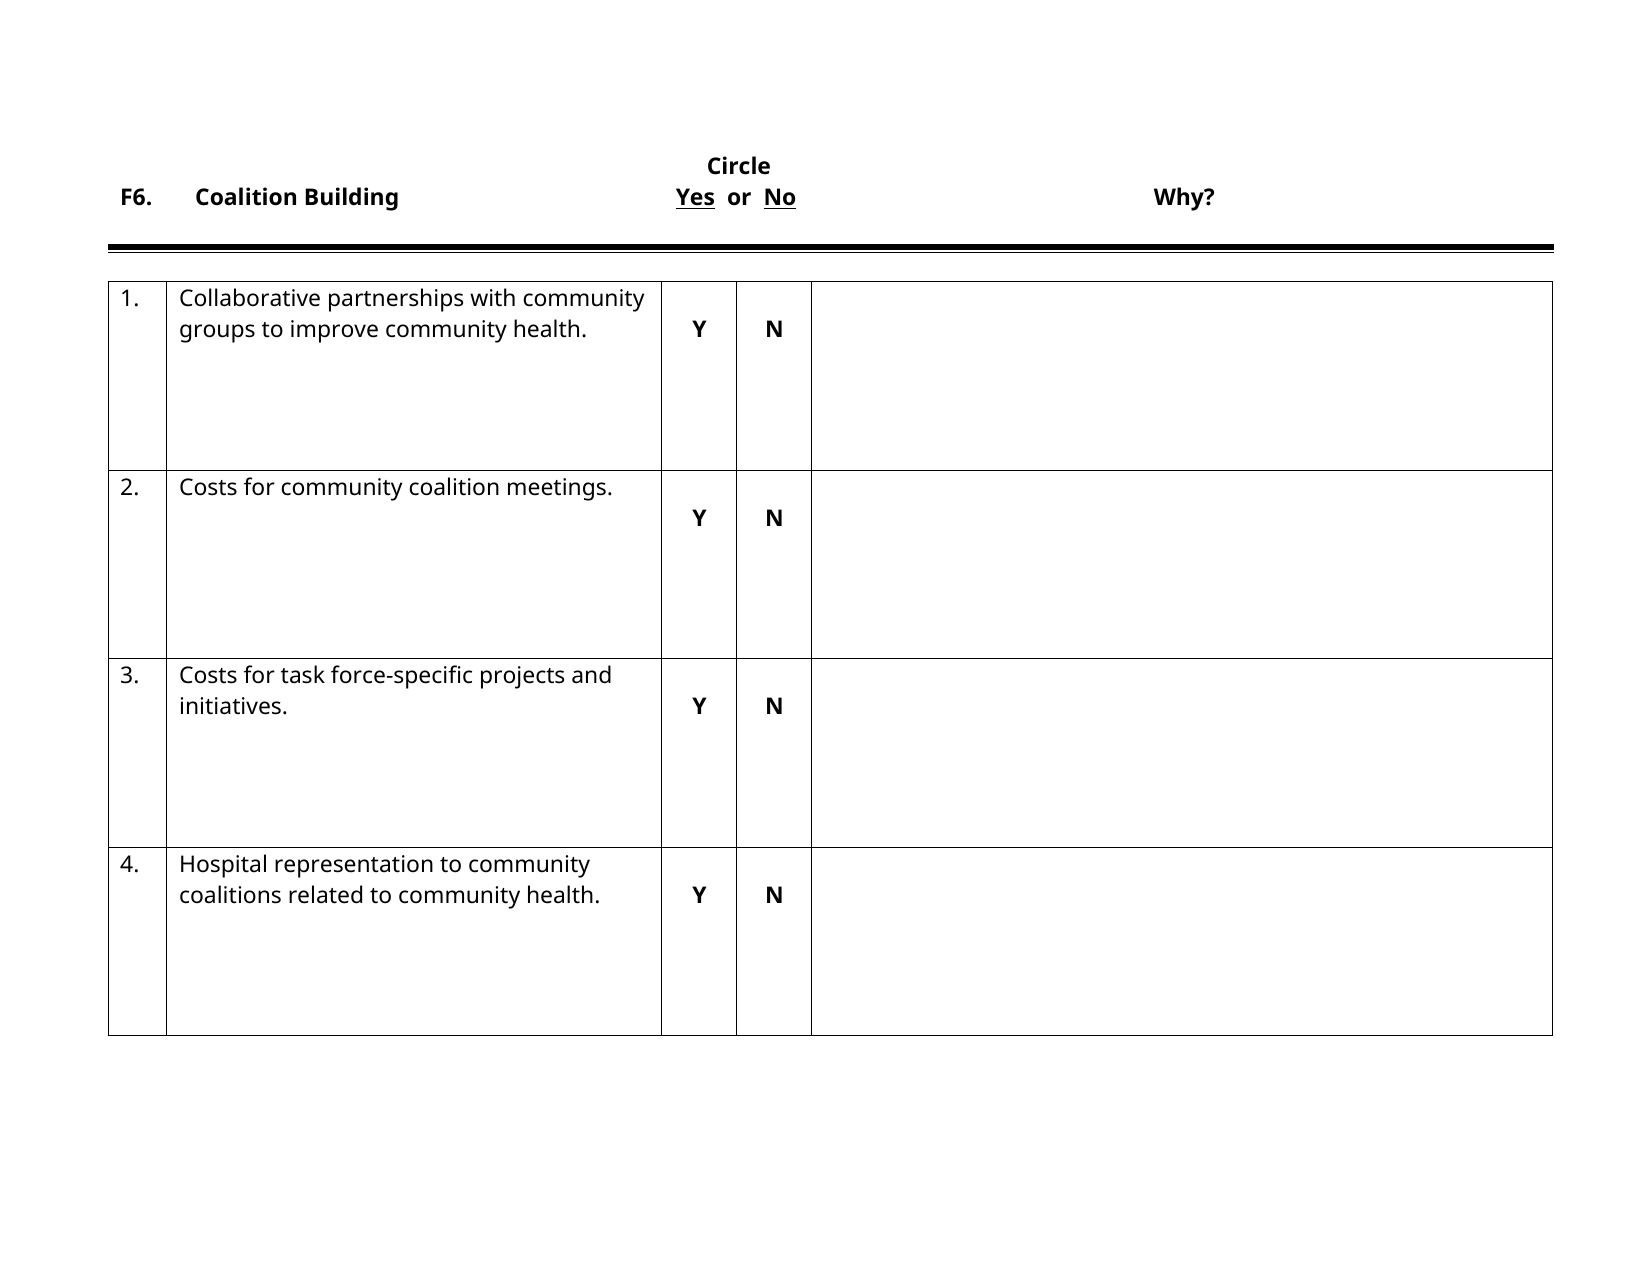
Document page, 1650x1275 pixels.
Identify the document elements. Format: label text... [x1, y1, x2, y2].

table_cell [109, 659, 166, 847]
table_cell N [737, 471, 811, 658]
table_cell [812, 848, 1552, 1035]
table_header [812, 282, 1552, 470]
table_cell N [737, 848, 811, 1035]
table_cell N [737, 659, 811, 847]
table_cell Costs for community coalition meetings. [167, 471, 661, 658]
table_cell Y [662, 659, 736, 847]
table_cell Y [662, 848, 736, 1035]
table_header N [737, 282, 811, 470]
table_cell Costs for task force-specific projects and initiatives. [167, 659, 661, 847]
table_cell [812, 659, 1552, 847]
table_header Y [662, 282, 736, 470]
table_header [109, 282, 166, 470]
table_cell Hospital representation to community coalitions related to community health. [167, 848, 661, 1035]
table_cell [109, 848, 166, 1035]
table_cell [812, 471, 1552, 658]
table_header Collaborative partnerships with community groups to improve community health. [167, 282, 661, 470]
table_cell [109, 471, 166, 658]
table_cell Y [662, 471, 736, 658]
